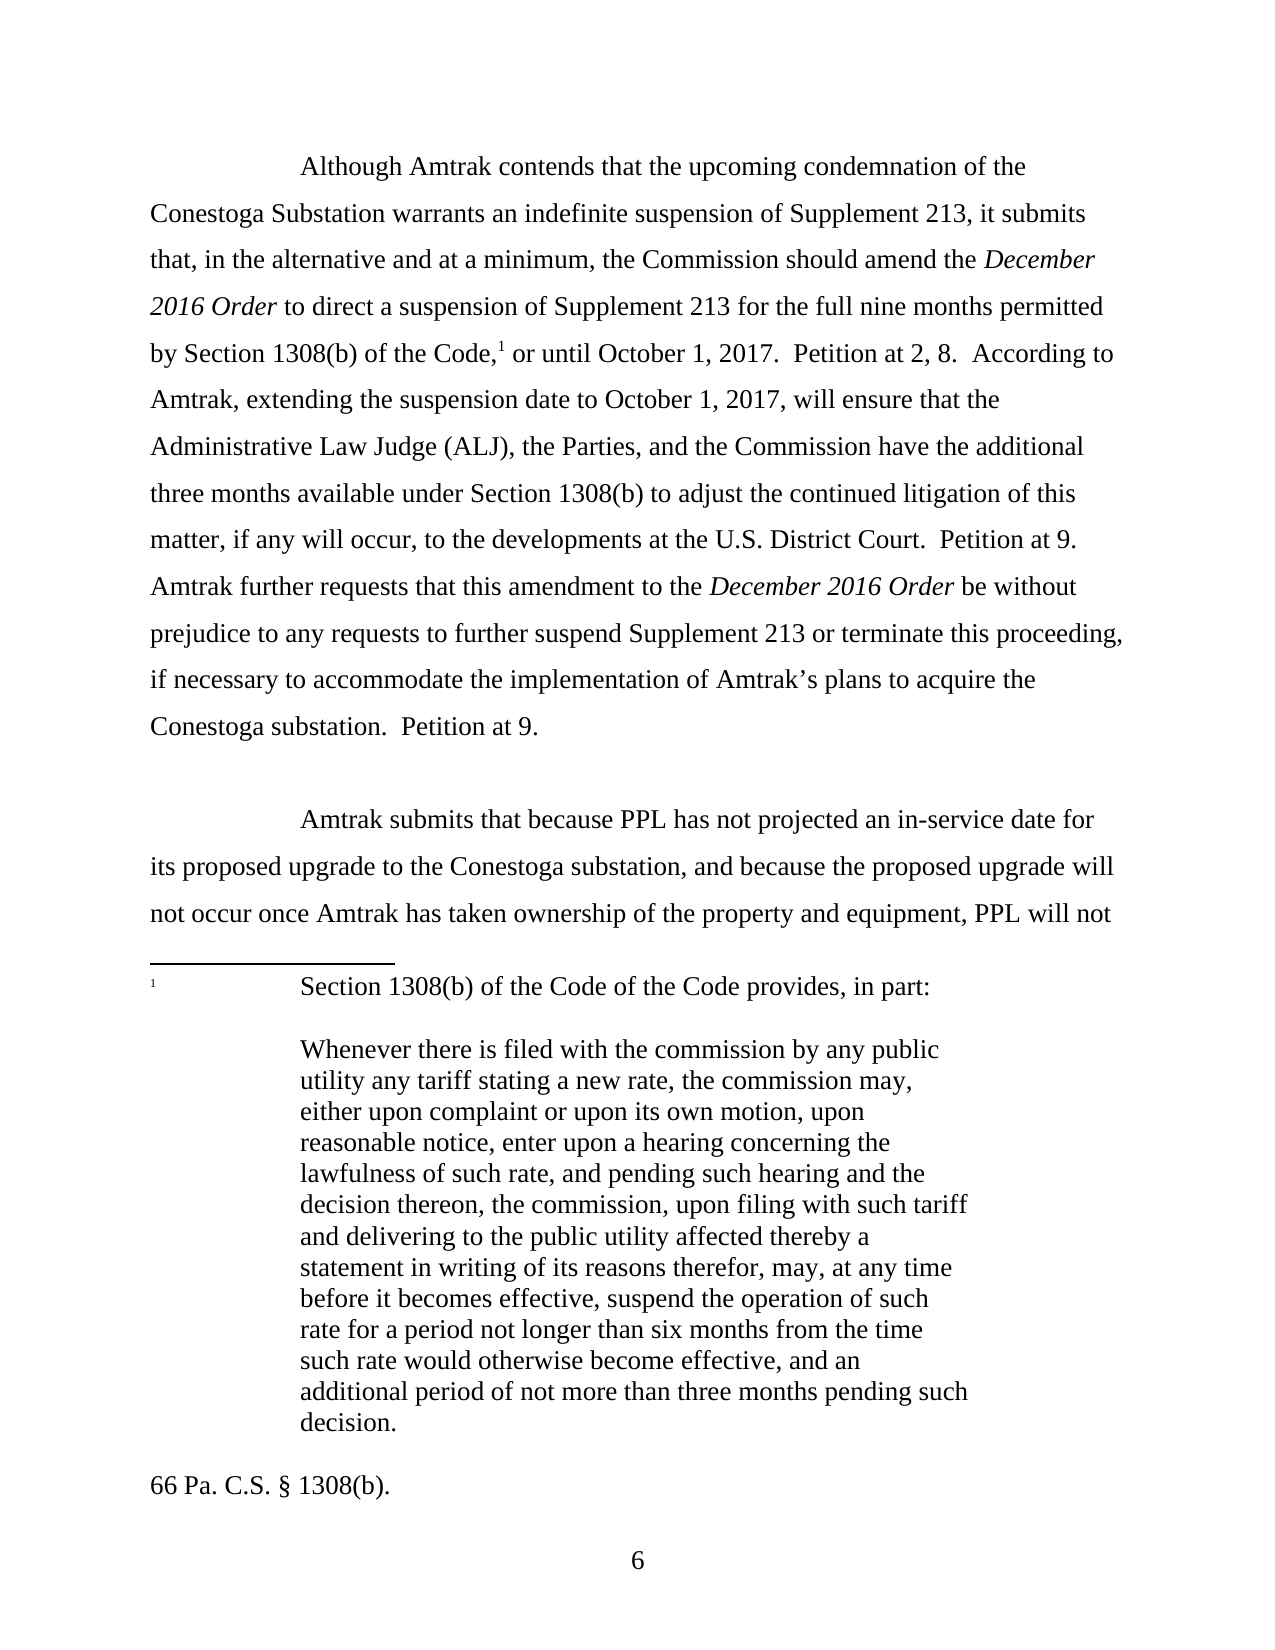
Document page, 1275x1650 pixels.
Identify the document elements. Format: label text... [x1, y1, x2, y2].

text Amtrak submits that because PPL has not projected an in-service date for its proposed upgrade to the Conestoga substation, and because the proposed upgrade will not occur once Amtrak has taken ownership of the property and equipment, PPL will not be prejudiced if the Commission orders the full nine-month suspension permitted by Section 1308(b). Petition at 9-10. Amtrak states that it commits to filing and serving monthly reports on its progress to acquire the Conestoga Substation, beginning February 28, 2017. Id. at 10. [150, 803, 1125, 928]
text Although Amtrak contends that the upcoming condemnation of the Conestoga Substation warrants an indefinite suspension of Supplement 213, it submits that, in the alternative and at a minimum, the Commission should amend the December 2016 Order to direct a suspension of Supplement 213 for the full nine months permitted by Section 1308(b) of the Code, or until October 1, 2017. Petition at 2, 8. According to Amtrak, extending the suspension date to October 1, 2017, will ensure that the Administrative Law Judge (ALJ), the Parties, and the Commission have the additional three months available under Section 1308(b) to adjust the continued litigation of this matter, if any will occur, to the developments at the U.S. District Court. Petition at 9. Amtrak further requests that this amendment to the December 2016 Order be without prejudice to any requests to further suspend Supplement 213 or terminate this proceeding, if necessary to accommodate the implementation of Amtrak’s plans to acquire the Conestoga substation. Petition at 9. [150, 150, 1125, 741]
